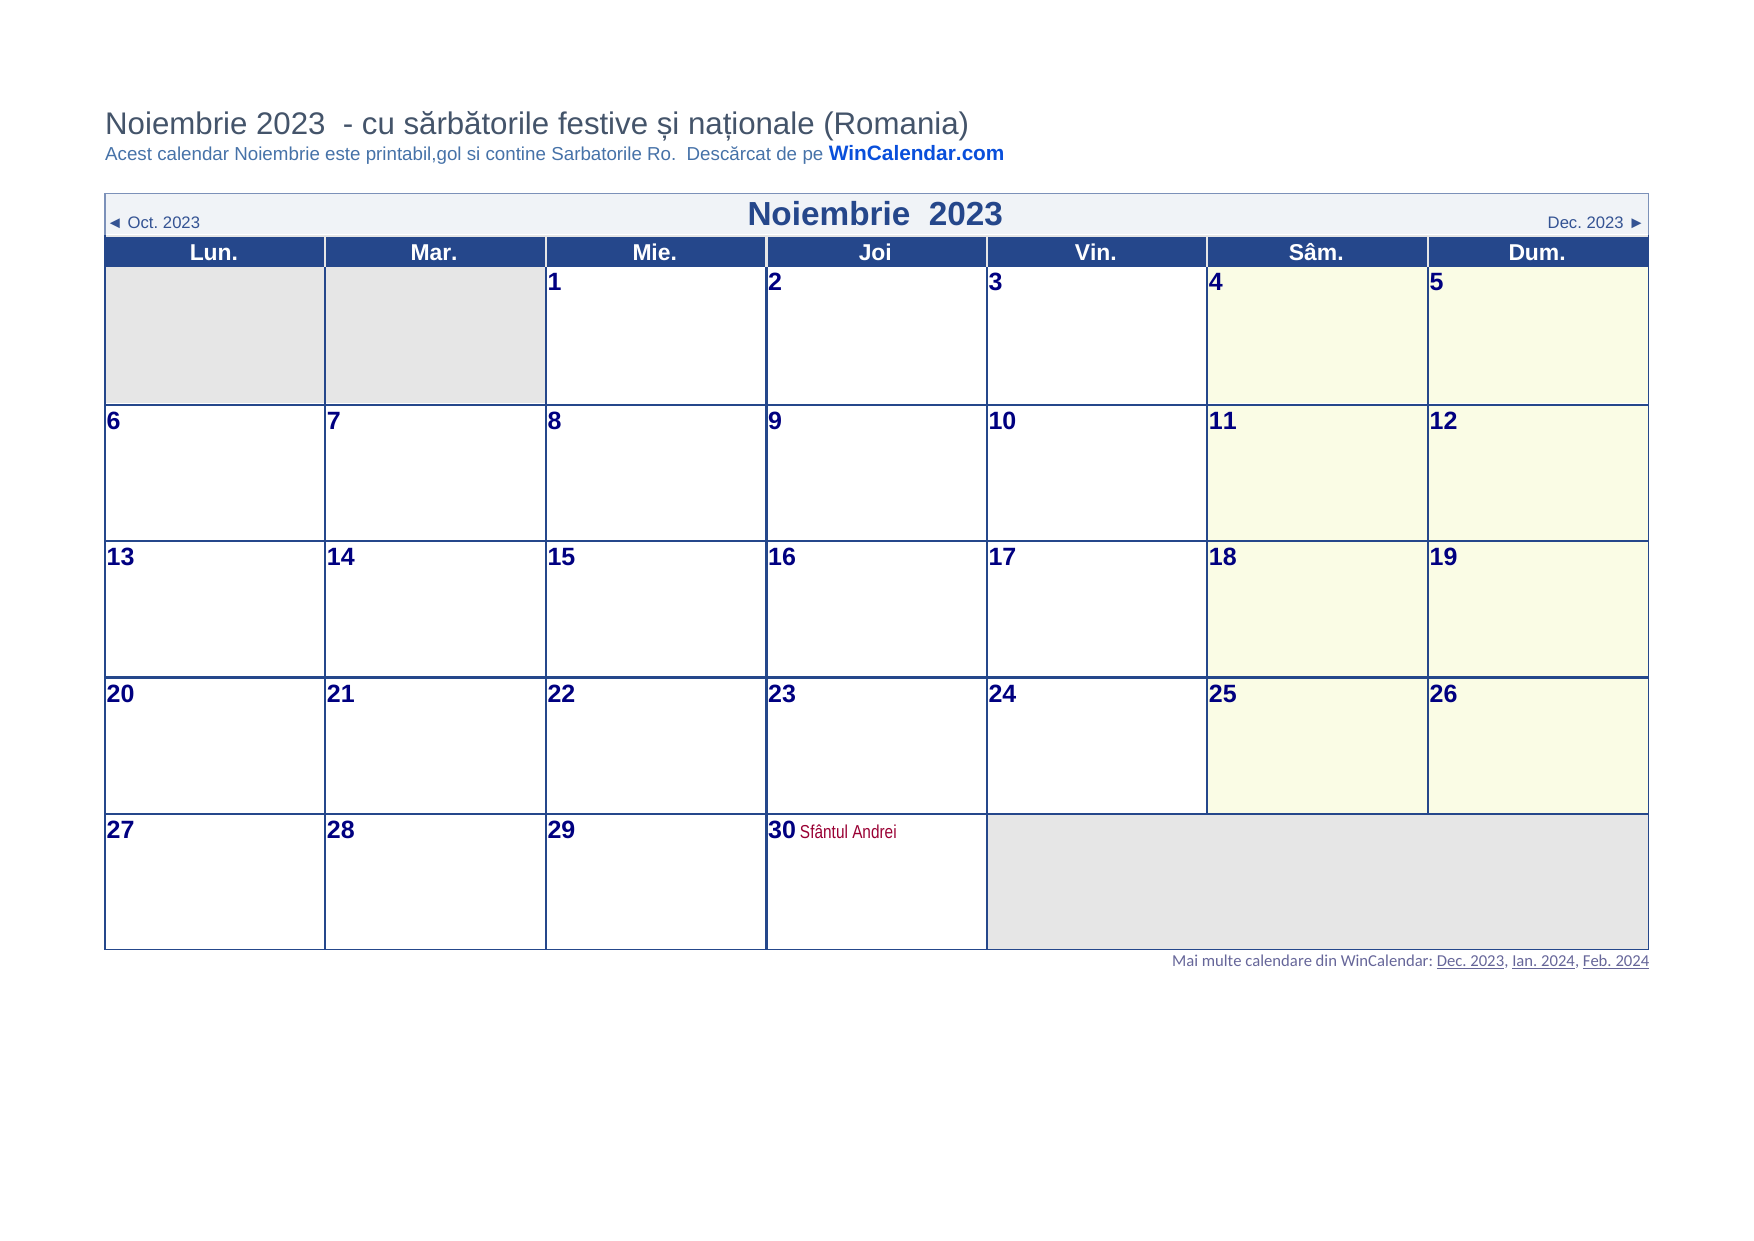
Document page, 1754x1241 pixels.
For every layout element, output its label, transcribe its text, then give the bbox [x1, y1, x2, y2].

table_cell 15 [547, 542, 765, 676]
table_cell 13 [106, 542, 324, 676]
table_cell 19 [1429, 542, 1648, 676]
table_cell 17 [988, 542, 1206, 676]
table_cell 12 [1429, 406, 1648, 540]
table_cell Mie. [547, 237, 765, 267]
table_cell 3 [988, 267, 1206, 403]
table_cell 1 [547, 267, 765, 403]
table_cell 4 [1208, 267, 1427, 403]
table_header ◄ Oct. 2023 [106, 194, 325, 234]
table_cell Joi [768, 237, 986, 267]
table_cell 6 [106, 406, 324, 540]
table_cell 16 [768, 542, 986, 676]
table_cell 30 Sfântul Andrei [768, 815, 986, 949]
text Mai multe calendare din WinCalendar: Dec. 2023, Ian. 2024, Feb. 2024 [105, 950, 1649, 971]
table_cell 29 [547, 815, 765, 949]
table_cell Sâm. [1208, 237, 1427, 267]
table_header Noiembrie 2023 [325, 194, 1428, 234]
table_cell 9 [768, 406, 986, 540]
table_cell [326, 267, 545, 403]
table_cell 21 [326, 679, 545, 813]
table_cell 23 [768, 679, 986, 813]
table_cell Vin. [988, 237, 1206, 267]
table_cell [106, 267, 324, 403]
table_header Dec. 2023 ► [1428, 194, 1648, 234]
table_cell 18 [1208, 542, 1427, 676]
text Noiembrie 2023 - cu sărbătorile festive și naționale (Romania) Acest calendar Noiembrie este printabil,gol si contine Sarbatorile Ro. Descărcat de pe WinCalendar.com [105, 105, 1649, 193]
table_cell Mar. [326, 237, 545, 267]
table_cell 28 [326, 815, 545, 949]
table_cell Lun. [106, 237, 324, 267]
table_cell 14 [326, 542, 545, 676]
table_cell 22 [547, 679, 765, 813]
table_cell 8 [547, 406, 765, 540]
table_cell 10 [988, 406, 1206, 540]
table_cell 27 [106, 815, 324, 949]
table_cell [988, 815, 1648, 949]
table_cell 25 [1208, 679, 1427, 813]
table_cell 5 [1429, 267, 1648, 403]
table_cell 11 [1208, 406, 1427, 540]
table_cell 24 [988, 679, 1206, 813]
table_cell Dum. [1429, 237, 1648, 267]
table_cell 2 [768, 267, 986, 403]
table_cell 7 [326, 406, 545, 540]
table_cell 20 [106, 679, 324, 813]
table_cell 26 [1429, 679, 1648, 813]
